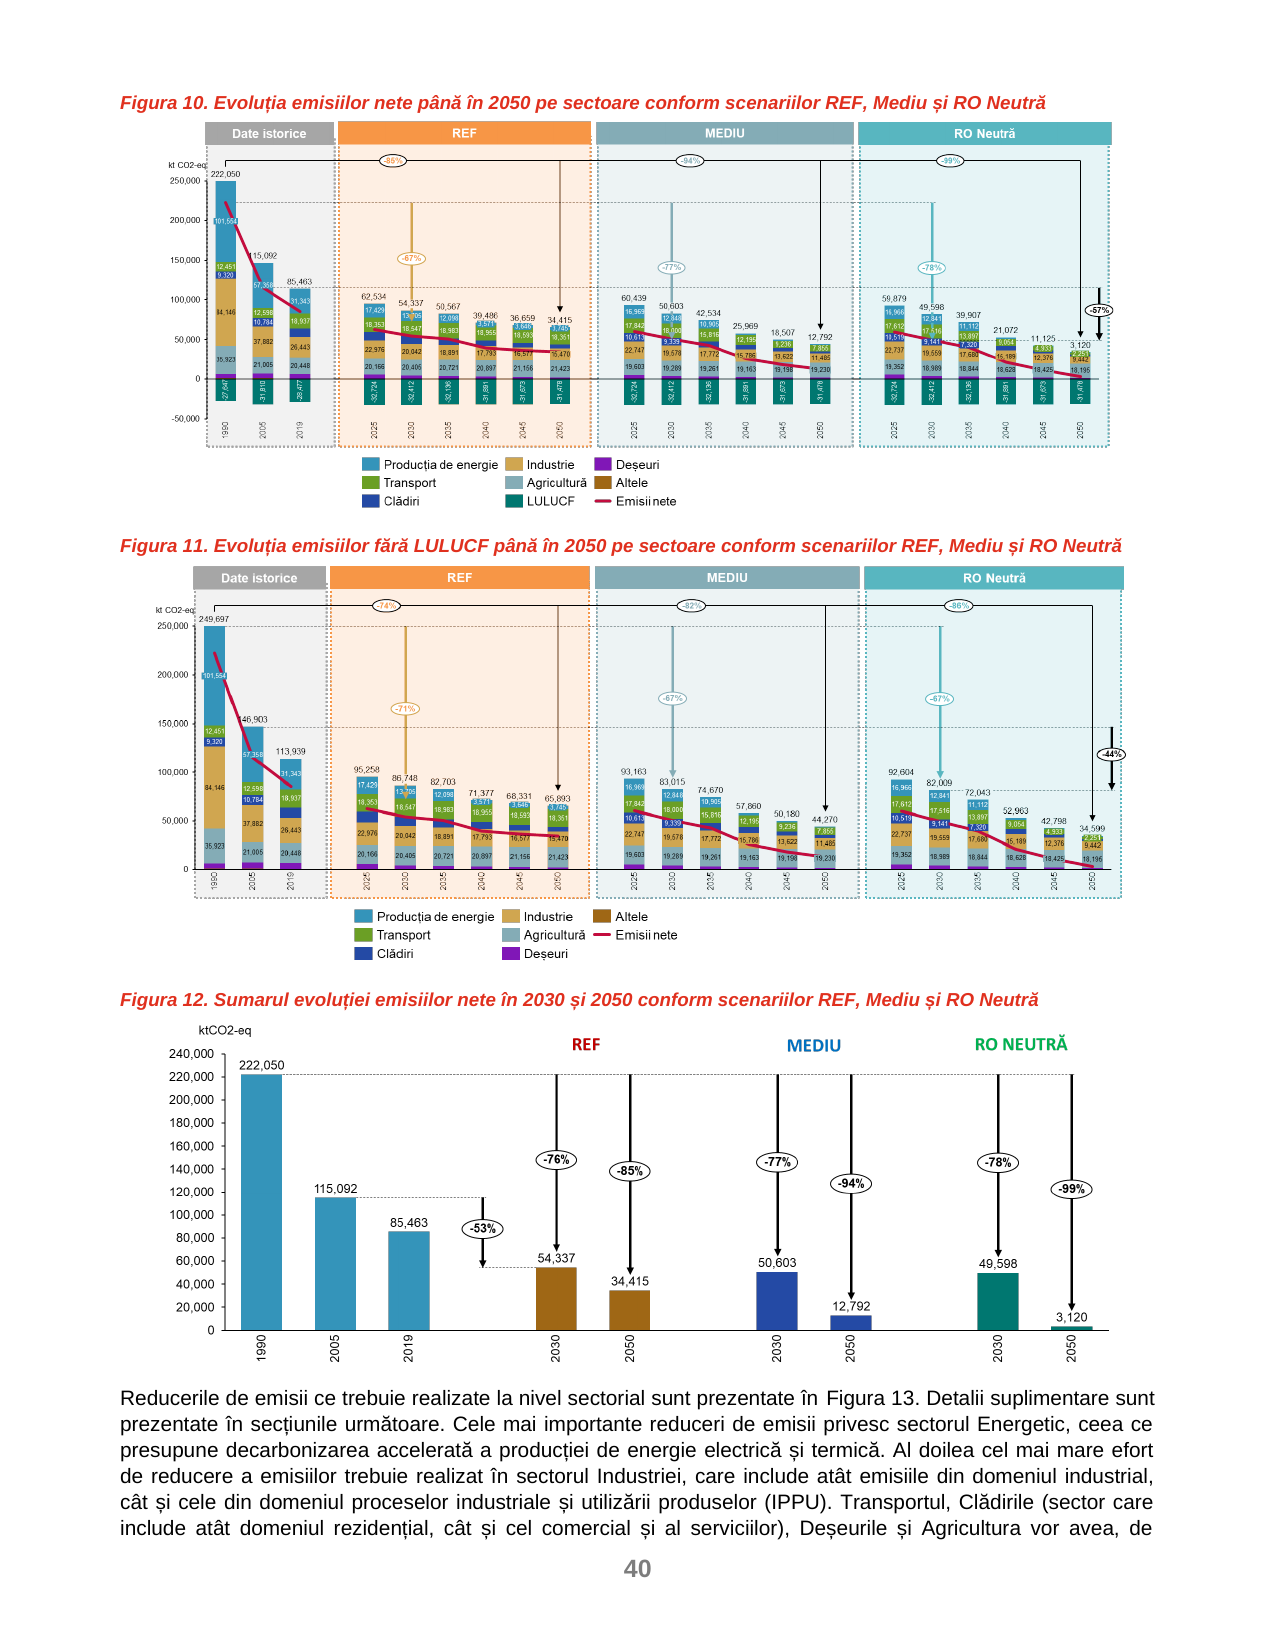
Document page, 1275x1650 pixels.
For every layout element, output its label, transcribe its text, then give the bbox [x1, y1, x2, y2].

text Figura 11. Evoluția emisiilor fără LULUCF până în 2050 pe sectoare conform scenariilor REF, Mediu și RO Neutră [120, 535, 1155, 557]
text Figura 10. Evoluția emisiilor nete până în 2050 pe sectoare conform scenariilor REF, Mediu și RO Neutră [120, 92, 1155, 113]
text Figura 12. Sumarul evoluției emisiilor nete în 2030 și 2050 conform scenariilor REF, Mediu și RO Neutră [120, 989, 1155, 1011]
picture [160, 1018, 1115, 1370]
picture [148, 565, 1127, 968]
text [120, 1386, 1155, 1539]
picture [161, 121, 1114, 515]
